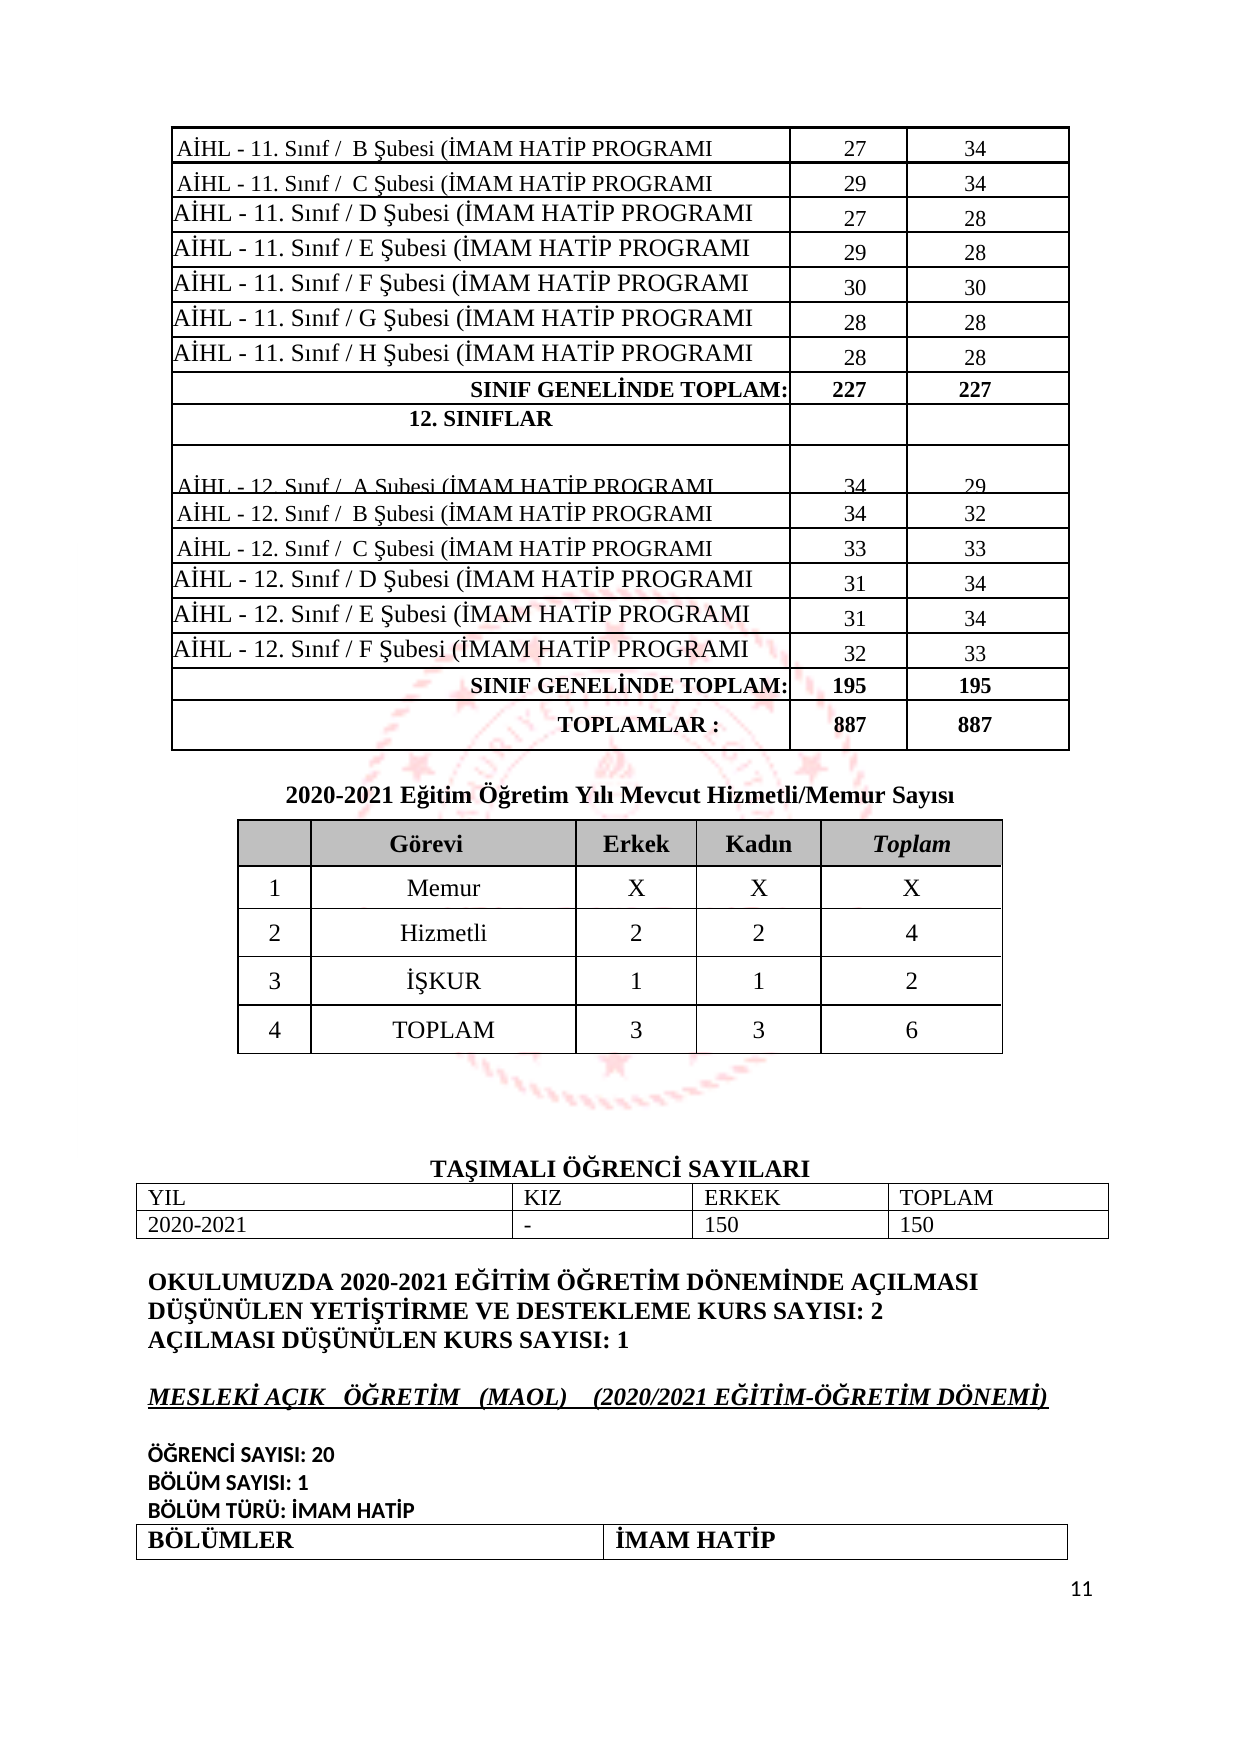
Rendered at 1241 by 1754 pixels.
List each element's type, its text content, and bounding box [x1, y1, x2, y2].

table_cell X [577, 867, 696, 907]
table_cell 34 [908, 564, 1068, 597]
table_cell 12. SINIFLAR [173, 405, 789, 444]
table_cell 31 [791, 564, 906, 597]
table_cell AİHL - 12. Sınıf / F Şubesi (İMAM HATİP PROGRAMI UYGULANAN ALAN) [173, 634, 789, 667]
table_cell 34 [791, 494, 906, 527]
table_header Görevi [312, 821, 575, 865]
table_header TOPLAM [889, 1184, 1108, 1210]
table_cell AİHL - 11. Sınıf / H Şubesi (İMAM HATİP PROGRAMI UYGULANAN ALAN) [173, 338, 789, 371]
table_cell 28 [908, 233, 1068, 266]
table_cell 3 [239, 957, 310, 1004]
text TAŞIMALI ÖĞRENCİ SAYILARI [148, 1154, 1093, 1183]
table_cell AİHL - 12. Sınıf / E Şubesi (İMAM HATİP PROGRAMI UYGULANAN ALAN) [173, 599, 789, 632]
table_header [239, 821, 310, 865]
table_cell TOPLAMLAR : [173, 701, 789, 749]
table_cell 31 [791, 599, 906, 632]
table_cell AİHL - 12. Sınıf / B Şubesi (İMAM HATİP PROGRAMI UYGULANAN ALAN) [173, 494, 789, 527]
table_cell 195 [908, 669, 1068, 699]
table_cell 4 [822, 908, 1002, 956]
table_cell SINIF GENELİNDE TOPLAM: [173, 669, 789, 699]
table_cell 28 [791, 338, 906, 371]
table_header İMAM HATİP [604, 1525, 1067, 1559]
table_cell 887 [908, 701, 1068, 749]
table_cell 2 [697, 909, 820, 956]
table_cell 27 [791, 129, 906, 161]
text OKULUMUZDA 2020-2021 EĞİTİM ÖĞRETİM DÖNEMİNDE AÇILMASI DÜŞÜNÜLEN YETİŞTİRME VE DESTEKLEME KURS SAYISI: 2 [148, 1267, 1093, 1325]
table_header Kadın [697, 821, 820, 865]
table_cell 150 [889, 1211, 1108, 1237]
table_cell 6 [822, 1004, 1002, 1052]
table_cell 2020-2021 [137, 1211, 512, 1237]
table_cell İŞKUR [312, 957, 575, 1004]
table_cell AİHL - 12. Sınıf / D Şubesi (İMAM HATİP PROGRAMI [173, 564, 789, 597]
table_cell 2 [577, 909, 696, 956]
table_cell 2 [239, 909, 310, 956]
table_cell AİHL - 11. Sınıf / E Şubesi (İMAM HATİP PROGRAMI UYGULANAN ALAN) [173, 233, 789, 266]
text BÖLÜM TÜRÜ: İMAM HATİP [148, 1496, 1093, 1524]
table_cell - [513, 1211, 692, 1237]
table_cell 27 [791, 198, 906, 231]
table_cell AİHL - 11. Sınıf / C Şubesi (İMAM HATİP PROGRAMI UYGULANAN ALAN) [173, 164, 789, 196]
table_cell 150 [693, 1211, 888, 1237]
table_cell AİHL - 11. Sınıf / G Şubesi (İMAM HATİP PROGRAMI UYGULANAN ALAN) [173, 303, 789, 336]
table_cell 34 [791, 446, 906, 492]
table_cell [791, 405, 906, 444]
table_cell 30 [908, 268, 1068, 301]
table_cell SINIF GENELİNDE TOPLAM: [173, 373, 789, 403]
table_cell AİHL - 12. Sınıf / A Şubesi (İMAM HATİP PROGRAMI UYGULANAN ALAN) [173, 446, 789, 492]
table_header YIL [137, 1184, 512, 1210]
table_cell 34 [908, 164, 1068, 196]
table_cell 28 [908, 303, 1068, 336]
table_cell 3 [577, 1006, 696, 1052]
table_cell X [822, 865, 1002, 907]
text MESLEKİ AÇIK ÖĞRETİM (MAOL) (2020/2021 EĞİTİM-ÖĞRETİM DÖNEMİ) [148, 1382, 1093, 1411]
table_cell 887 [791, 701, 906, 749]
table_cell 28 [908, 198, 1068, 231]
table_cell 33 [791, 529, 906, 562]
text ÖĞRENCİ SAYISI: 20 [148, 1440, 1093, 1468]
text AÇILMASI DÜŞÜNÜLEN KURS SAYISI: 1 [148, 1325, 1093, 1353]
table_cell [908, 405, 1068, 444]
table_cell 32 [908, 494, 1068, 527]
table_cell 195 [791, 669, 906, 699]
table_cell 33 [908, 634, 1068, 667]
table_cell Hizmetli [312, 909, 575, 956]
table_cell AİHL - 11. Sınıf / F Şubesi (İMAM HATİP PROGRAMI UYGULANAN ALAN) [173, 268, 789, 301]
table_cell 33 [908, 529, 1068, 562]
table_header ERKEK [693, 1184, 888, 1210]
table_cell 227 [791, 373, 906, 403]
text 2020-2021 Eğitim Öğretim Yılı Mevcut Hizmetli/Memur Sayısı [148, 780, 1093, 809]
table_cell 29 [791, 233, 906, 266]
table_cell 28 [791, 303, 906, 336]
table_cell 4 [239, 1006, 310, 1052]
table_header Erkek [577, 821, 696, 865]
table_header BÖLÜMLER [137, 1525, 603, 1559]
table_cell TOPLAM [312, 1006, 575, 1052]
table_header KIZ [513, 1184, 692, 1210]
table_cell 1 [577, 957, 696, 1004]
table_cell 30 [791, 268, 906, 301]
text BÖLÜM SAYISI: 1 [148, 1468, 1093, 1496]
table_cell AİHL - 11. Sınıf / D Şubesi (İMAM HATİP PROGRAMI UYGULANAN ALAN) [173, 198, 789, 231]
table_header Toplam [822, 821, 1002, 865]
table_cell 1 [239, 867, 310, 907]
table_cell 34 [908, 599, 1068, 632]
table_cell AİHL - 12. Sınıf / C Şubesi (İMAM HATİP PROGRAMI [173, 529, 789, 562]
table_cell 1 [697, 957, 820, 1004]
table_cell 29 [908, 446, 1068, 492]
table_cell 227 [908, 373, 1068, 403]
table_cell 3 [697, 1006, 820, 1052]
table_cell Memur [312, 867, 575, 907]
table_cell 34 [908, 129, 1068, 161]
table_cell 32 [791, 634, 906, 667]
table_cell AİHL - 11. Sınıf / B Şubesi (İMAM HATİP PROGRAMI UYGULANAN ALAN) [173, 129, 789, 161]
table_cell X [697, 867, 820, 907]
table_cell 2 [822, 956, 1002, 1004]
table_cell 29 [791, 164, 906, 196]
table_cell 28 [908, 338, 1068, 371]
